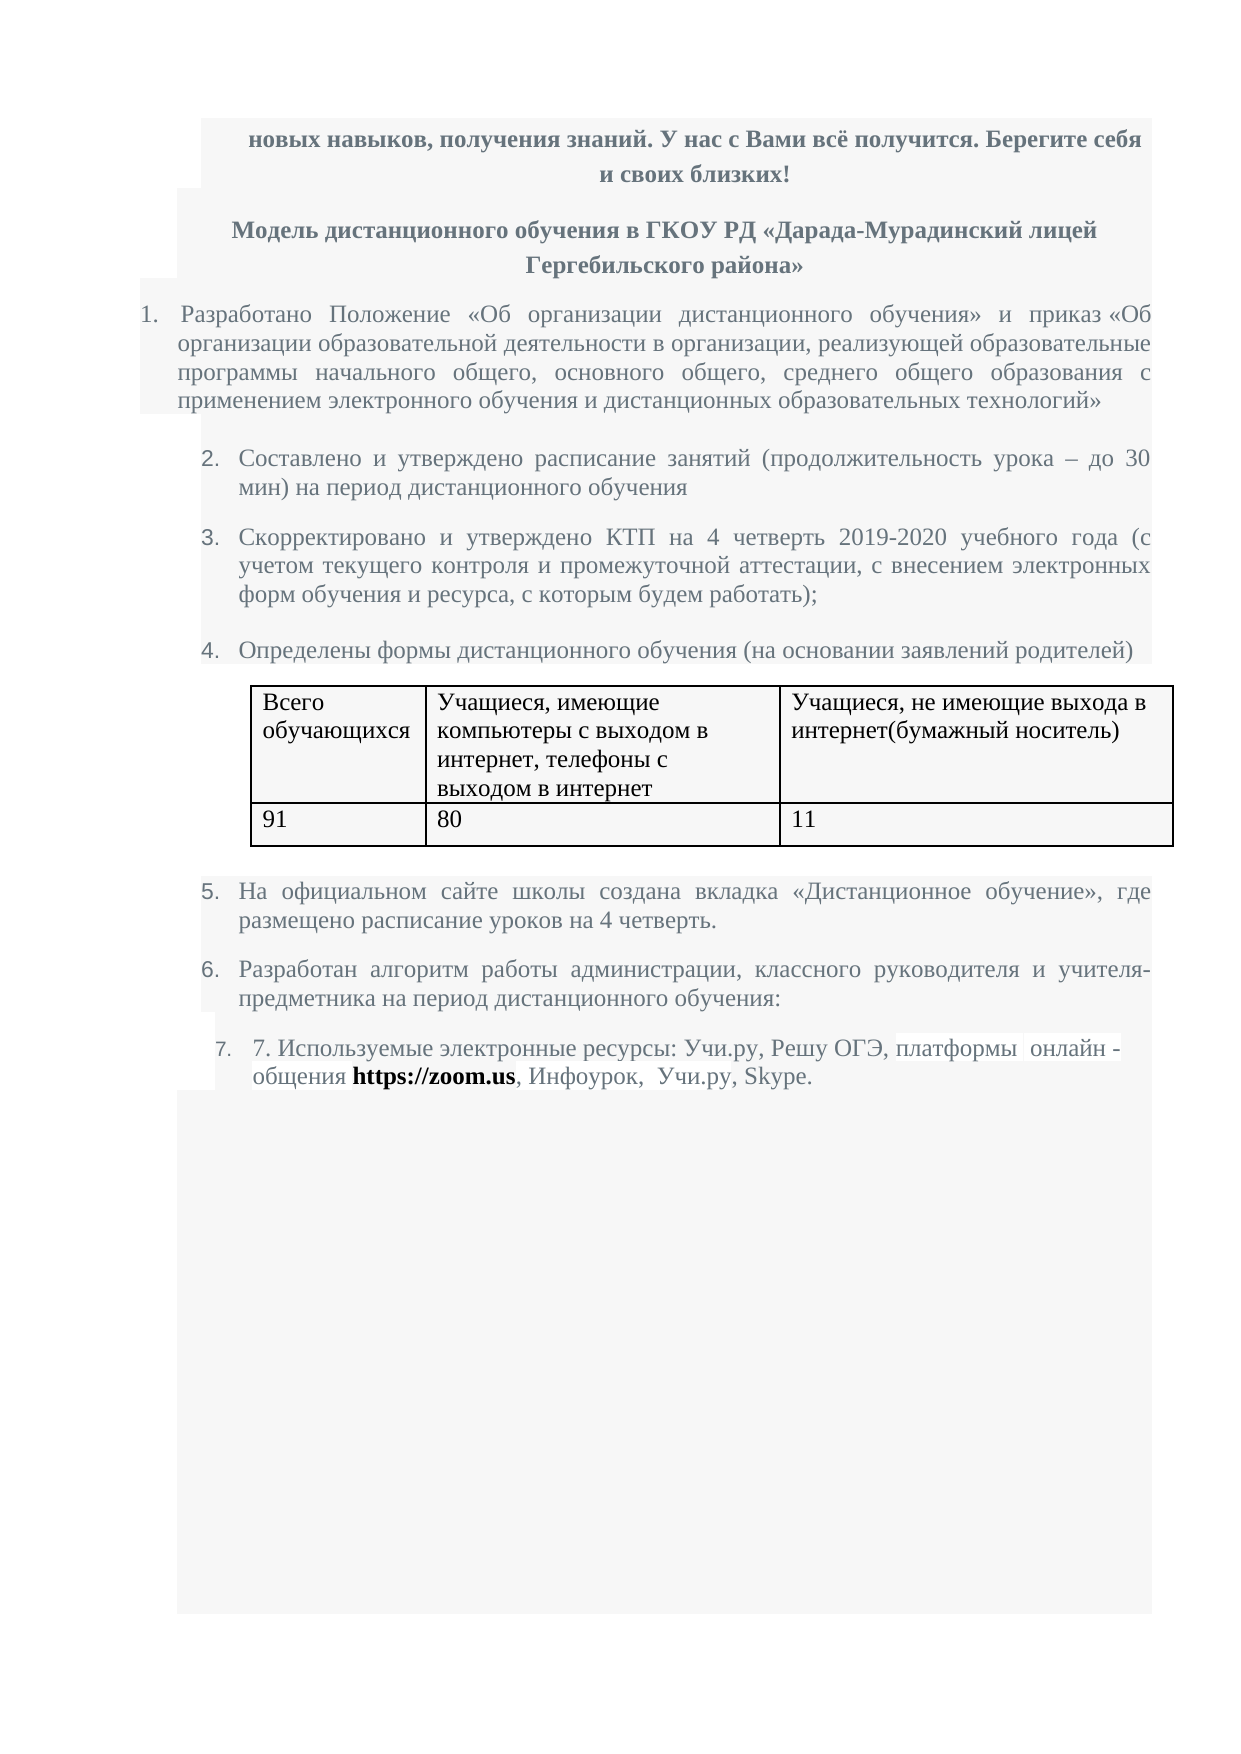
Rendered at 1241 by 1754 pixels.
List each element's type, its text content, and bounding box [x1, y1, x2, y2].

table_cell 80 [427, 804, 779, 845]
text 1. Разработано Положение «Об организации дистанционного обучения» и приказ «Об организации образовательной деятельности в организации, реализующей образовательные программы начального общего, основного общего, среднего общего образования с применением электронного обучения и дистанционных образовательных технологий» [140, 299, 1152, 414]
table_header Учащиеся, имеющие компьютеры с выходом в интернет, телефоны с выходом в интернет [427, 687, 779, 802]
list 7. Используемые электронные ресурсы: Учи.ру, Решу ОГЭ, платформы онлайн - общения https://zoom.us, Инфоурок, Учи.ру, Skype. [215, 1033, 1152, 1090]
table_header Учащиеся, не имеющие выхода в интернет(бумажный носитель) [781, 687, 1172, 802]
table_cell 11 [781, 804, 1172, 845]
list Разработан алгоритм работы администрации, классного руководителя и учителя-предметника на период дистанционного обучения: [201, 954, 1152, 1012]
table_header Всего обучающихся [252, 687, 425, 802]
list На официальном сайте школы создана вкладка «Дистанционное обучение», где размещено расписание уроков на 4 четверть. [201, 876, 1152, 933]
list Определены формы дистанционного обучения (на основании заявлений родителей) [201, 629, 1152, 664]
list Скорректировано и утверждено КТП на 4 четверть 2019-2020 учебного года (с учетом текущего контроля и промежуточной аттестации, с внесением электронных форм обучения и ресурса, с которым будем работать); [201, 522, 1152, 608]
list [201, 118, 1152, 188]
table_cell 91 [252, 804, 425, 845]
text Модель дистанционного обучения в ГКОУ РД «Дарада-Мурадинский лицей Гергебильского района» [177, 209, 1152, 278]
list Составлено и утверждено расписание занятий (продолжительность урока – до 30 мин) на период дистанционного обучения [201, 443, 1152, 501]
